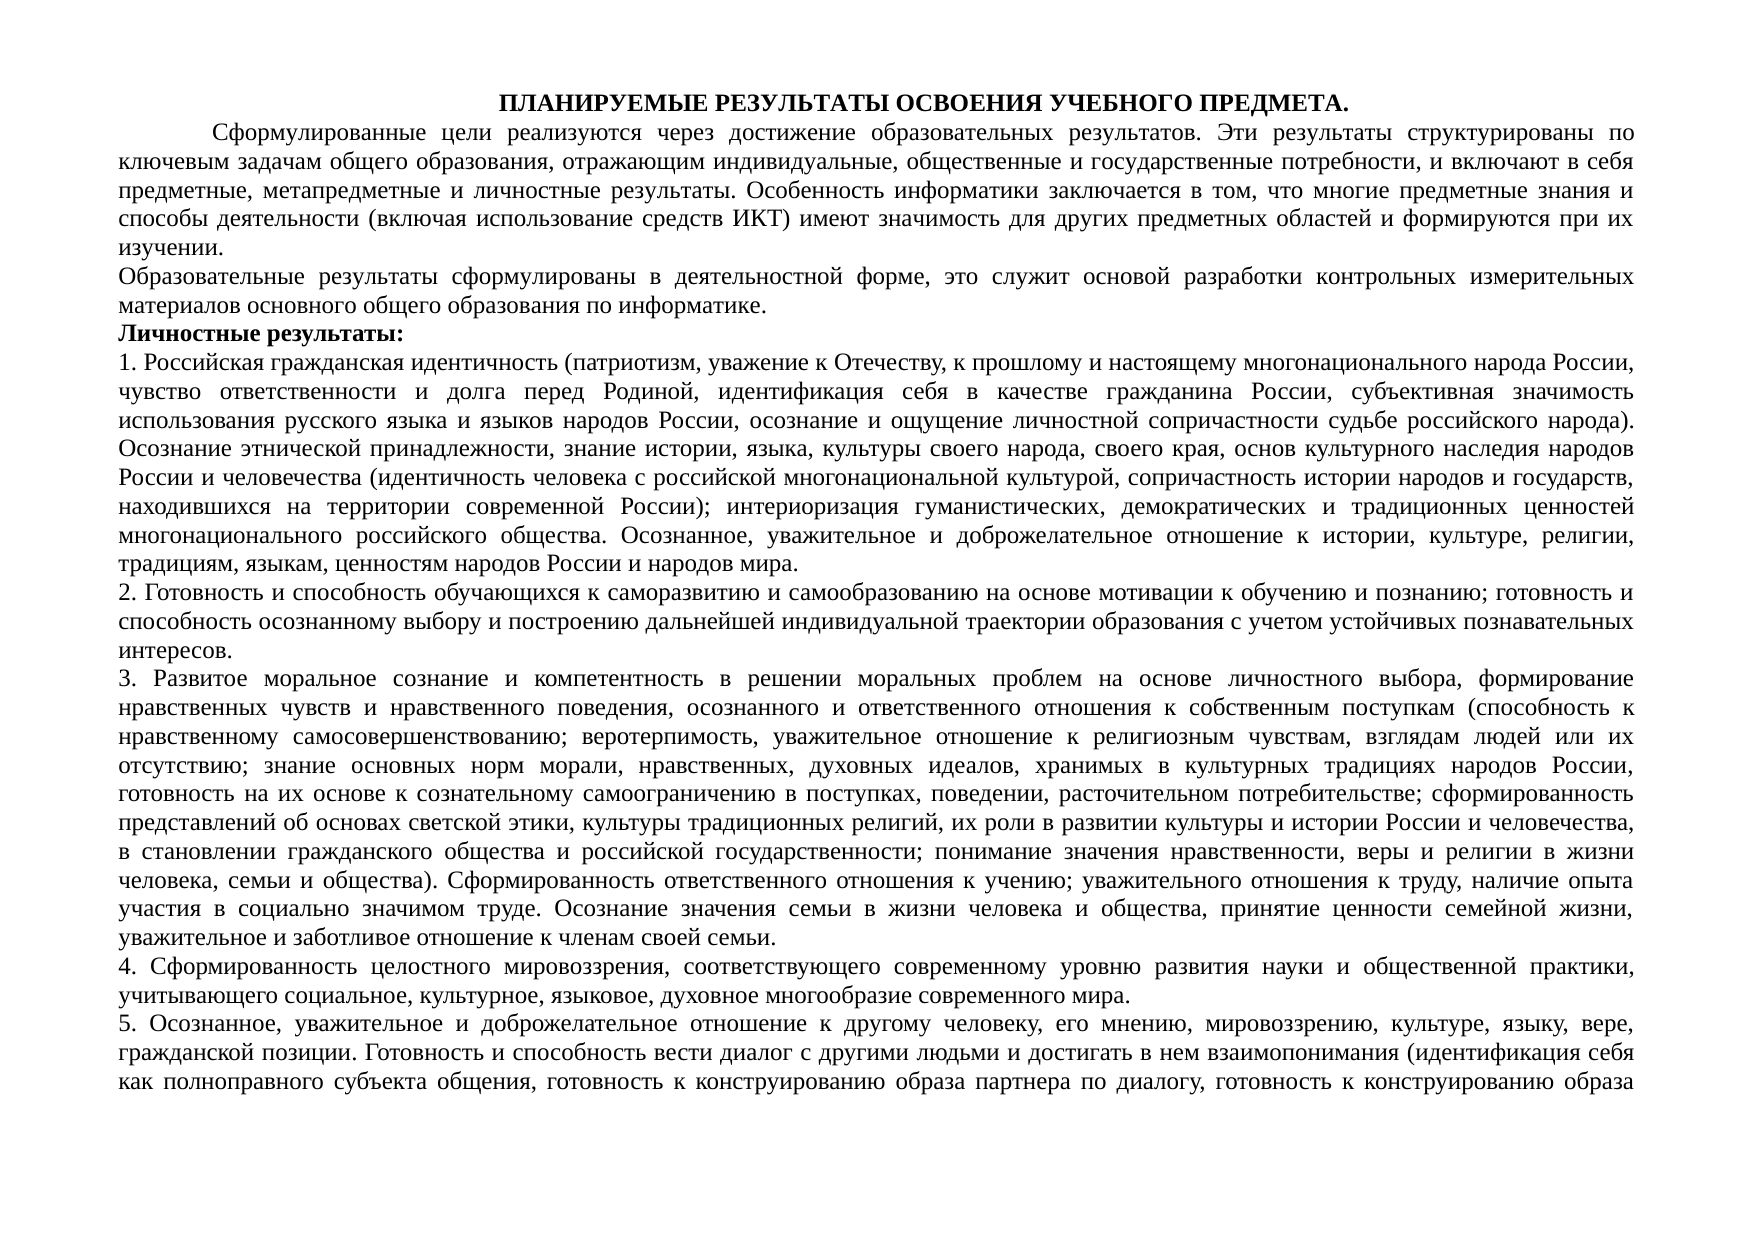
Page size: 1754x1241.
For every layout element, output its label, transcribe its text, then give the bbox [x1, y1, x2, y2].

text ПЛАНИРУЕМЫЕ РЕЗУЛЬТАТЫ ОСВОЕНИЯ УЧЕБНОГО ПРЕДМЕТА. [118, 88, 1636, 117]
text Сформулированные цели реализуются через достижение образовательных результатов. Эти результаты структурированы по ключевым задачам общего образования, отражающим индивидуальные, общественные и государственные потребности, и включают в себя предметные, метапредметные и личностные результаты. Особенность информатики заключается в том, что многие предметные знания и способы деятельности (включая использование средств ИКТ) имеют значимость для других предметных областей и формируются при их изучении. Образовательные результаты сформулированы в деятельностной форме, это служит основой разработки контрольных измерительных материалов основного общего образования по информатике. [118, 117, 1636, 318]
text Личностные результаты: [118, 318, 1636, 347]
text 1. Российская гражданская идентичность (патриотизм, уважение к Отечеству, к прошлому и настоящему многонационального народа России, чувство ответственности и долга перед Родиной, идентификация себя в качестве гражданина России, субъективная значимость использования русского языка и языков народов России, осознание и ощущение личностной сопричастности судьбе российского народа). Осознание этнической принадлежности, знание истории, языка, культуры своего народа, своего края, основ культурного наследия народов России и человечества (идентичность человека с российской многонациональной культурой, сопричастность истории народов и государств, находившихся на территории современной России); интериоризация гуманистических, демократических и традиционных ценностей многонационального российского общества. Осознанное, уважительное и доброжелательное отношение к истории, культуре, религии, традициям, языкам, ценностям народов России и народов мира. [118, 347, 1636, 577]
text 2. Готовность и способность обучающихся к саморазвитию и самообразованию на основе мотивации к обучению и познанию; готовность и способность осознанному выбору и построению дальнейшей индивидуальной траектории образования с учетом устойчивых познавательных интересов. [118, 577, 1636, 663]
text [118, 1008, 1636, 1095]
text 4. Сформированность целостного мировоззрения, соответствующего современному уровню развития науки и общественной практики, учитывающего социальное, культурное, языковое, духовное многообразие современного мира. [118, 951, 1636, 1008]
text 3. Развитое моральное сознание и компетентность в решении моральных проблем на основе личностного выбора, формирование нравственных чувств и нравственного поведения, осознанного и ответственного отношения к собственным поступкам (способность к нравственному самосовершенствованию; веротерпимость, уважительное отношение к религиозным чувствам, взглядам людей или их отсутствию; знание основных норм морали, нравственных, духовных идеалов, хранимых в культурных традициях народов России, готовность на их основе к сознательному самоограничению в поступках, поведении, расточительном потребительстве; сформированность представлений об основах светской этики, культуры традиционных религий, их роли в развитии культуры и истории России и человечества, в становлении гражданского общества и российской государственности; понимание значения нравственности, веры и религии в жизни человека, семьи и общества). Сформированность ответственного отношения к учению; уважительного отношения к труду, наличие опыта участия в социально значимом труде. Осознание значения семьи в жизни человека и общества, принятие ценности семейной жизни, уважительное и заботливое отношение к членам своей семьи. [118, 663, 1636, 951]
